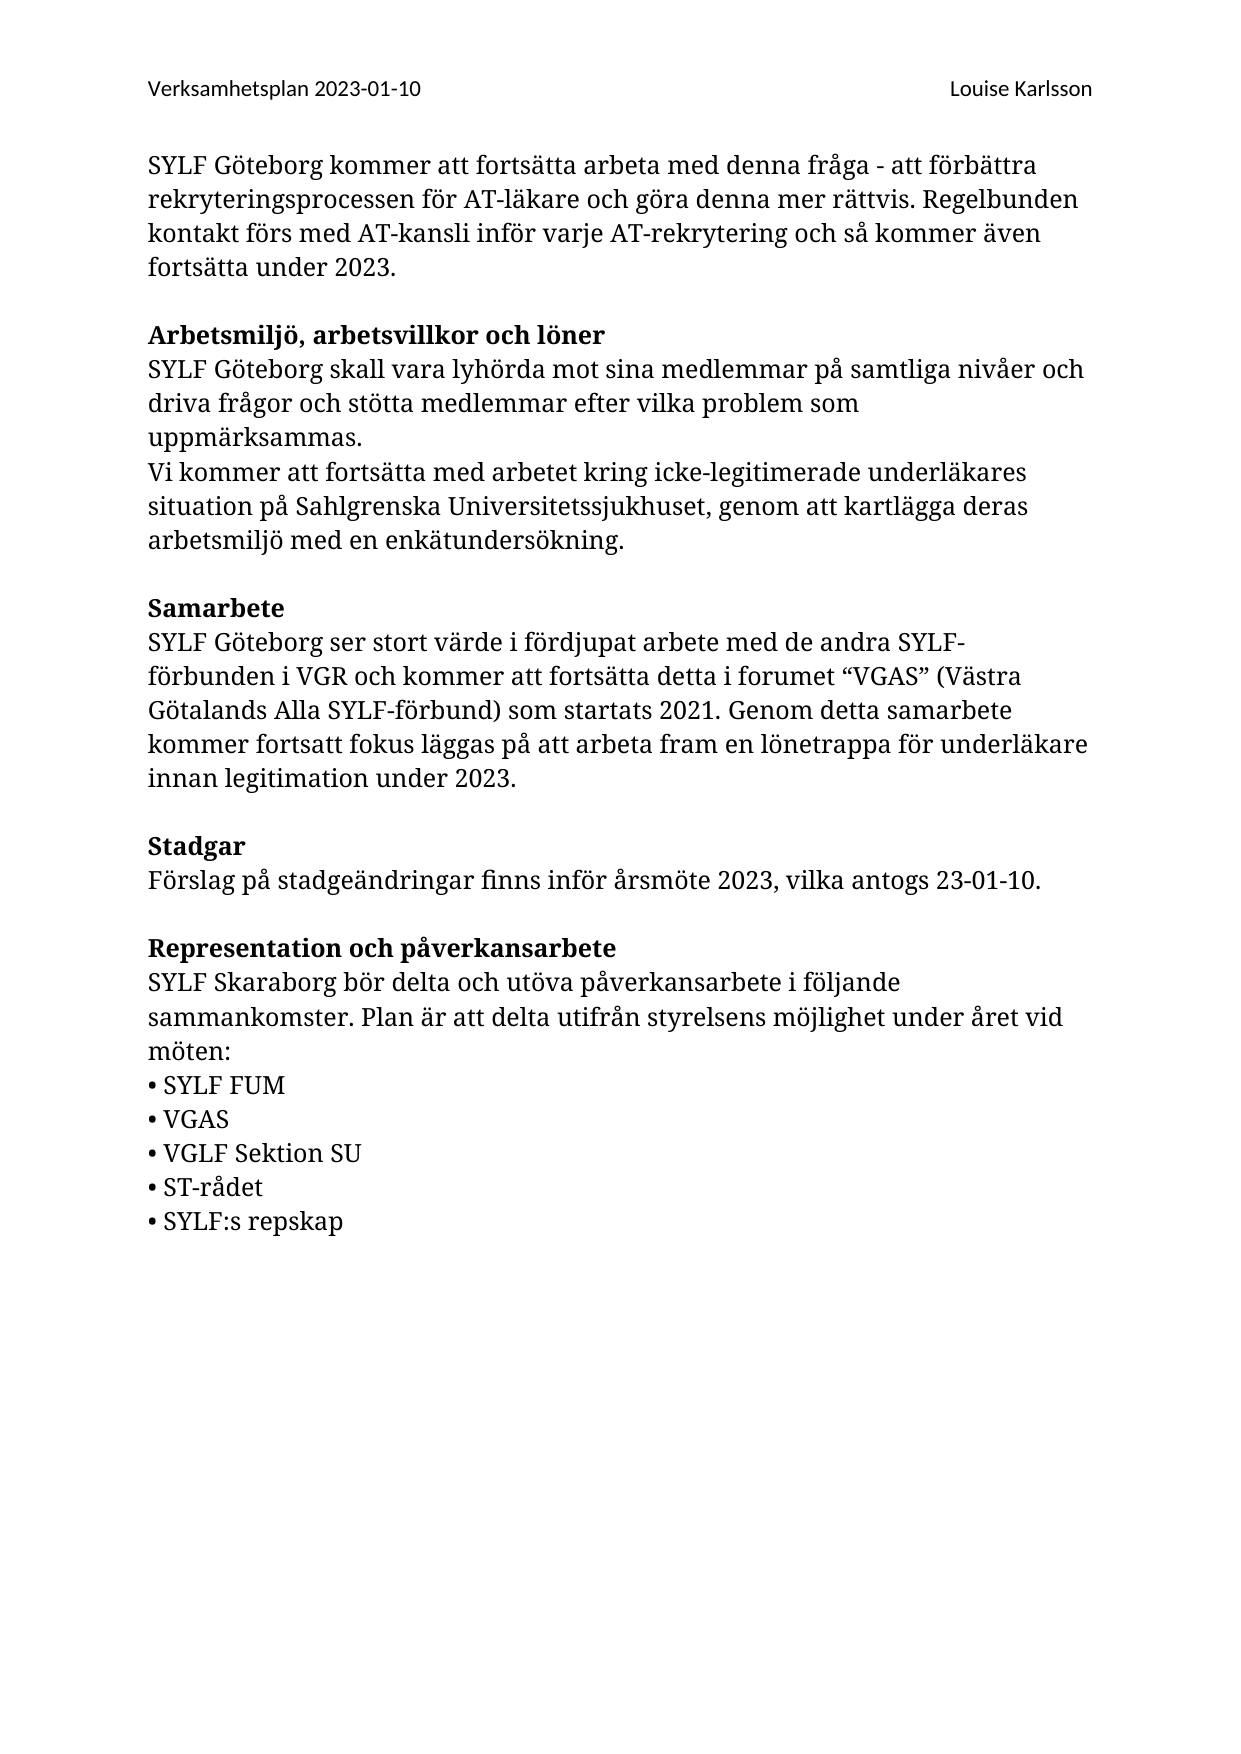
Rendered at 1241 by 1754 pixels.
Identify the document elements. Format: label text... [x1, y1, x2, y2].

text Vi kommer att fortsätta med arbetet kring icke-legitimerade underläkares situation på Sahlgrenska Universitetssjukhuset, genom att kartlägga deras arbetsmiljö med en enkätundersökning. [148, 454, 1093, 556]
text • SYLF FUM [148, 1067, 1093, 1101]
text • VGLF Sektion SU [148, 1135, 1093, 1169]
text Samarbete [148, 590, 1093, 624]
text SYLF Skaraborg bör delta och utöva påverkansarbete i följande sammankomster. Plan är att delta utifrån styrelsens möjlighet under året vid möten: [148, 965, 1093, 1067]
text • ST-rådet [148, 1169, 1093, 1203]
text Arbetsmiljö, arbetsvillkor och löner [148, 318, 1093, 352]
text SYLF Göteborg ser stort värde i fördjupat arbete med de andra SYLF-förbunden i VGR och kommer att fortsätta detta i forumet “VGAS” (Västra Götalands Alla SYLF-förbund) som startats 2021. Genom detta samarbete kommer fortsatt fokus läggas på att arbeta fram en lönetrappa för underläkare innan legitimation under 2023. [148, 624, 1093, 795]
text • SYLF:s repskap [148, 1203, 1093, 1238]
text • VGAS [148, 1101, 1093, 1135]
text Förslag på stadgeändringar finns inför årsmöte 2023, vilka antogs 23-01-10. [148, 863, 1093, 897]
text Representation och påverkansarbete [148, 931, 1093, 965]
text SYLF Göteborg kommer att fortsätta arbeta med denna fråga - att förbättra rekryteringsprocessen för AT-läkare och göra denna mer rättvis. Regelbunden kontakt förs med AT-kansli inför varje AT-rekrytering och så kommer även fortsätta under 2023. [148, 148, 1093, 284]
text SYLF Göteborg skall vara lyhörda mot sina medlemmar på samtliga nivåer och driva frågor och stötta medlemmar efter vilka problem som uppmärksammas. [148, 352, 1093, 454]
text Stadgar [148, 829, 1093, 863]
